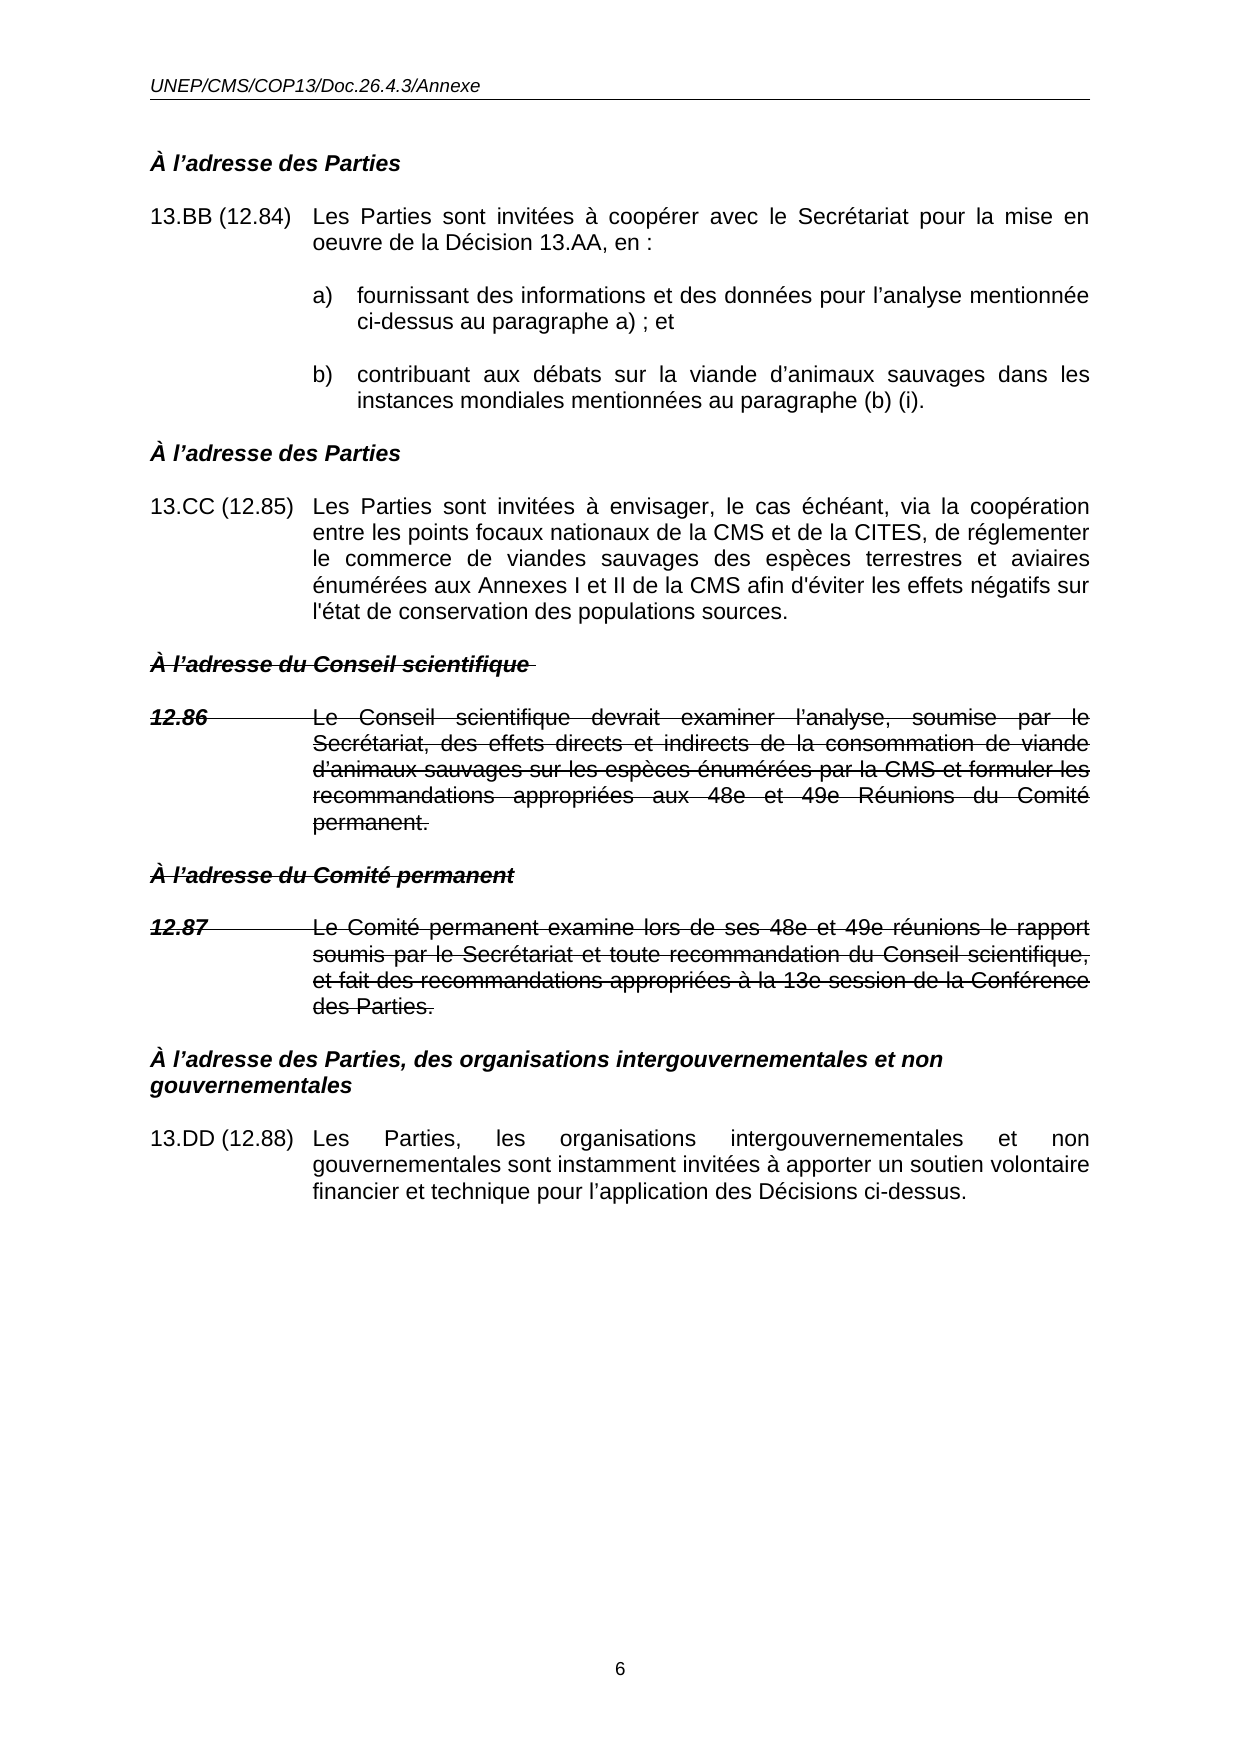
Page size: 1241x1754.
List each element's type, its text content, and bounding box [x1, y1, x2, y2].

text 12.87 Le Comité permanent examine lors de ses 48e et 49e réunions le rapport soumis par le Secrétariat et toute recommandation du Conseil scientifique, et fait des recommandations appropriées à la 13e session de la Conférence des Parties. [150, 930, 1090, 1020]
text À l’adresse du Conseil scientifique [150, 651, 1090, 677]
text 12.86 Le Conseil scientifique devrait examiner l’analyse, soumise par le Secrétariat, des effets directs et indirects de la consommation de viande d’animaux sauvages sur les espèces énumérées par la CMS et formuler les recommandations appropriées aux 48e et 49e Réunions du Comité permanent. [150, 719, 1090, 835]
list contribuant aux débats sur la viande d’animaux sauvages dans les instances mondiales mentionnées au paragraphe (b) (i). [312, 361, 1090, 413]
text À l’adresse des Parties [150, 150, 1090, 176]
text 13.DD (12.88) Les Parties, les organisations intergouvernementales et non gouvernementales sont instamment invitées à apporter un soutien volontaire financier et technique pour l’application des Décisions ci-dessus. [150, 1125, 1090, 1204]
list fournissant des informations et des données pour l’analyse mentionnée ci-dessus au paragraphe a) ; et [312, 282, 1090, 334]
text 13.BB (12.84) Les Parties sont invitées à coopérer avec le Secrétariat pour la mise en oeuvre de la Décision 13.AA, en : [150, 203, 1090, 255]
text À l’adresse des Parties, des organisations intergouvernementales et non gouvernementales [150, 1046, 1090, 1099]
text 13.CC (12.85) Les Parties sont invitées à envisager, le cas échéant, via la coopération entre les points focaux nationaux de la CMS et de la CITES, de réglementer le commerce de viandes sauvages des espèces terrestres et aviaires énumérées aux Annexes I et II de la CMS afin d'éviter les effets négatifs sur l'état de conservation des populations sources. [150, 493, 1090, 624]
text À l’adresse des Parties [150, 440, 1090, 466]
text À l’adresse du Comité permanent [150, 862, 1090, 888]
